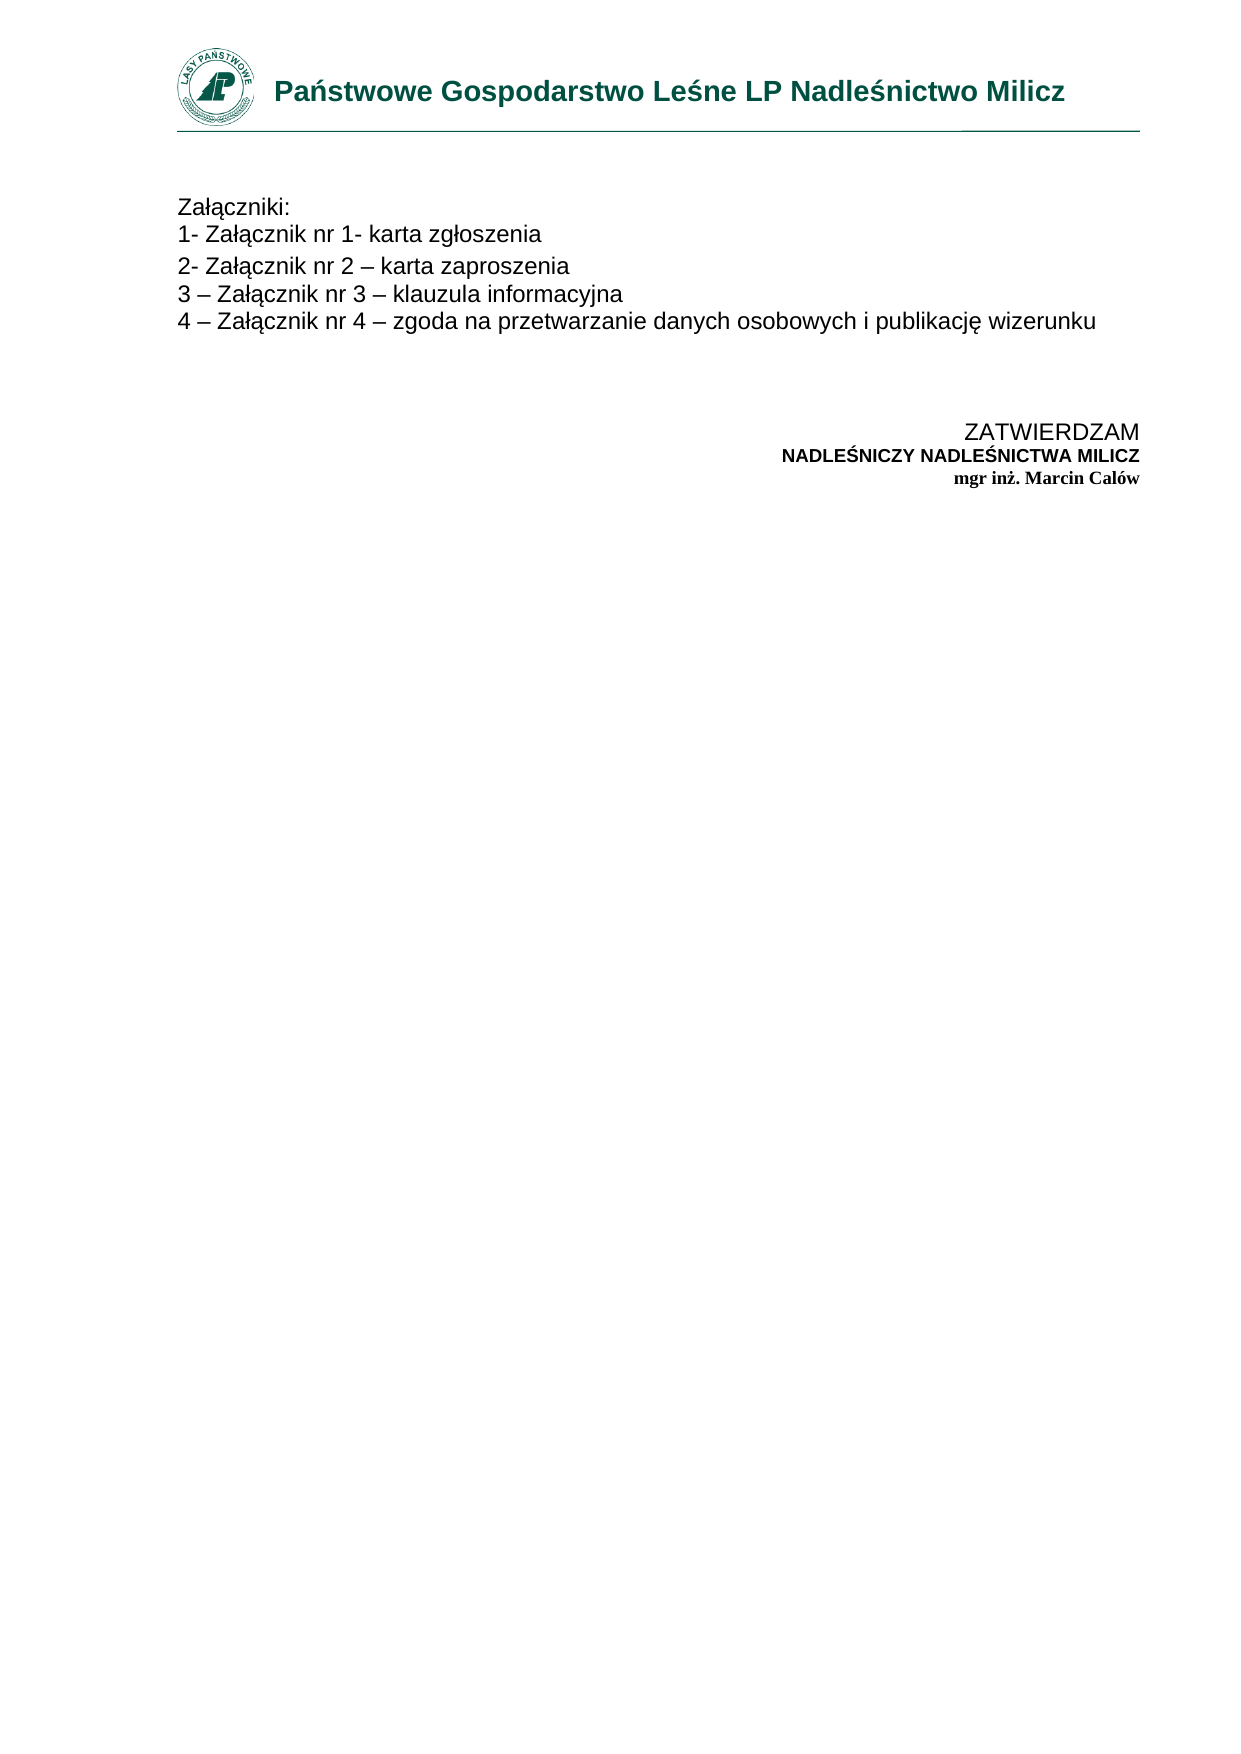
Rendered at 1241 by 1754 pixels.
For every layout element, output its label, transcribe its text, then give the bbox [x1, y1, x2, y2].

text 3 – Załącznik nr 3 – klauzula informacyjna [177, 280, 1140, 307]
text 4 – Załącznik nr 4 – zgoda na przetwarzanie danych osobowych i publikację wizerunku [177, 307, 1140, 335]
text Załączniki: [177, 192, 1140, 220]
text NADLEŚNICZY NADLEŚNICTWA MILICZ [177, 445, 1140, 467]
text mgr inż. Marcin Calów [177, 467, 1140, 488]
text 1- Załącznik nr 1- karta zgłoszenia [177, 220, 1140, 248]
text ZATWIERDZAM [177, 418, 1140, 445]
text 2- Załącznik nr 2 – karta zaproszenia [177, 252, 1140, 280]
